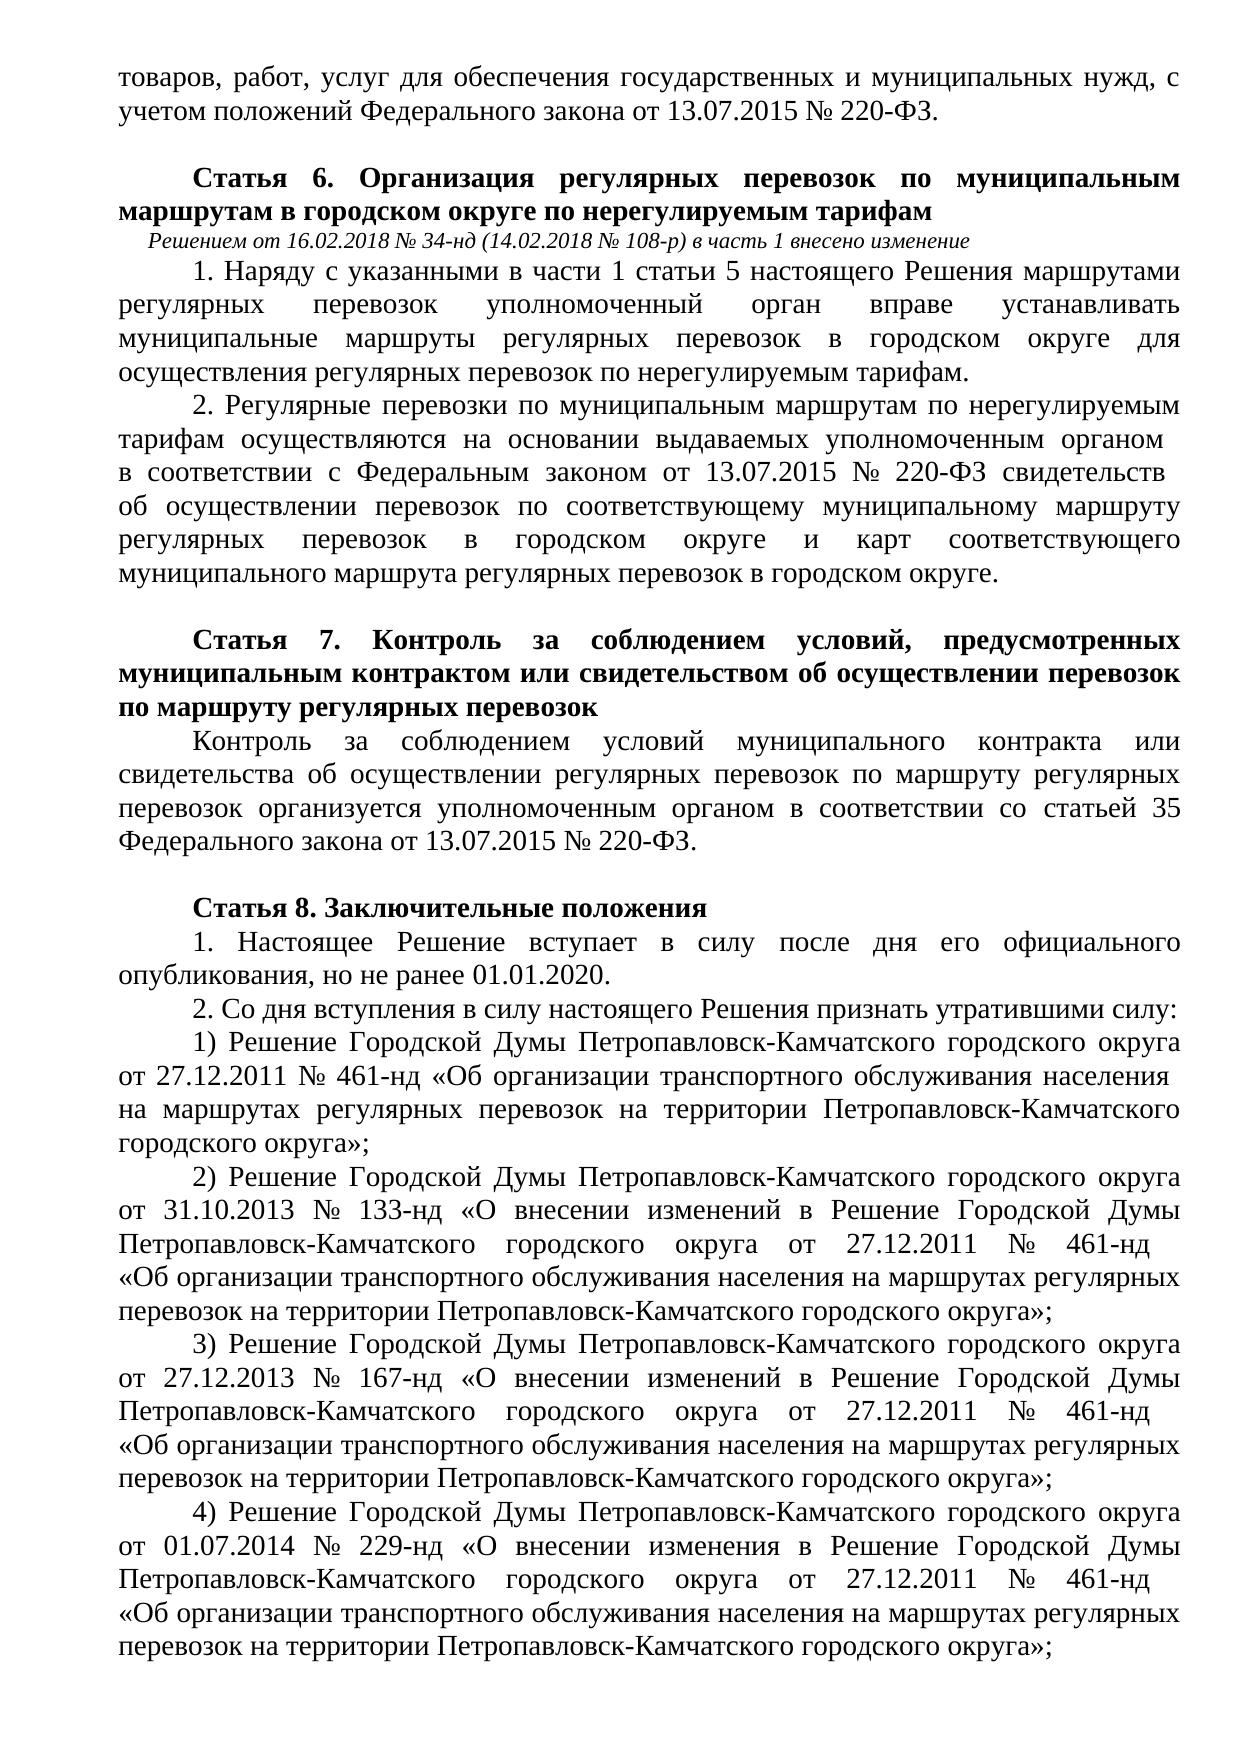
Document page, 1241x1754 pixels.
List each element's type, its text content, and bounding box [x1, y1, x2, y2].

text 1) Решение Городской Думы Петропавловск-Камчатского городского округа от 27.12.2011 № 461-нд «Об организации транспортного обслуживания населения на маршрутах регулярных перевозок на территории Петропавловск-Камчатского городского округа»; [118, 1024, 1181, 1159]
text 2. Регулярные перевозки по муниципальным маршрутам по нерегулируемым тарифам осуществляются на основании выдаваемых уполномоченным органом в соответствии с Федеральным законом от 13.07.2015 № 220-ФЗ свидетельств об осуществлении перевозок по соответствующему муниципальному маршруту регулярных перевозок в городском округе и карт соответствующего муниципального маршрута регулярных перевозок в городском округе. [118, 387, 1181, 588]
text 2. Со дня вступления в силу настоящего Решения признать утратившими силу: [118, 991, 1181, 1024]
text 4) Решение Городской Думы Петропавловск-Камчатского городского округа от 01.07.2014 № 229-нд «О внесении изменения в Решение Городской Думы Петропавловск-Камчатского городского округа от 27.12.2011 № 461-нд «Об организации транспортного обслуживания населения на маршрутах регулярных перевозок на территории Петропавловск-Камчатского городского округа»; [118, 1494, 1181, 1662]
text 2) Решение Городской Думы Петропавловск-Камчатского городского округа от 31.10.2013 № 133-нд «О внесении изменений в Решение Городской Думы Петропавловск-Камчатского городского округа от 27.12.2011 № 461-нд «Об организации транспортного обслуживания населения на маршрутах регулярных перевозок на территории Петропавловск-Камчатского городского округа»; [118, 1159, 1181, 1326]
text Статья 8. Заключительные положения [118, 890, 1181, 924]
text Решением от 16.02.2018 № 34-нд (14.02.2018 № 108-р) в часть 1 внесено изменение [118, 227, 1181, 253]
text 1. Наряду с указанными в части 1 статьи 5 настоящего Решения маршрутами регулярных перевозок уполномоченный орган вправе устанавливать муниципальные маршруты регулярных перевозок в городском округе для осуществления регулярных перевозок по нерегулируемым тарифам. [118, 253, 1181, 387]
text Статья 6. Организация регулярных перевозок по муниципальным маршрутам в городском округе по нерегулируемым тарифам [118, 160, 1181, 227]
text Статья 7. Контроль за соблюдением условий, предусмотренных муниципальным контрактом или свидетельством об осуществлении перевозок по маршруту регулярных перевозок [118, 622, 1181, 723]
text Контроль за соблюдением условий муниципального контракта или свидетельства об осуществлении регулярных перевозок по маршруту регулярных перевозок организуется уполномоченным органом в соответствии со статьей 35 Федерального закона от 13.07.2015 № 220-ФЗ. [118, 723, 1181, 857]
text 3) Решение Городской Думы Петропавловск-Камчатского городского округа от 27.12.2013 № 167-нд «О внесении изменений в Решение Городской Думы Петропавловск-Камчатского городского округа от 27.12.2011 № 461-нд «Об организации транспортного обслуживания населения на маршрутах регулярных перевозок на территории Петропавловск-Камчатского городского округа»; [118, 1326, 1181, 1494]
text 1. Настоящее Решение вступает в силу после дня его официального опубликования, но не ранее 01.01.2020. [118, 924, 1181, 991]
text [118, 59, 1181, 126]
